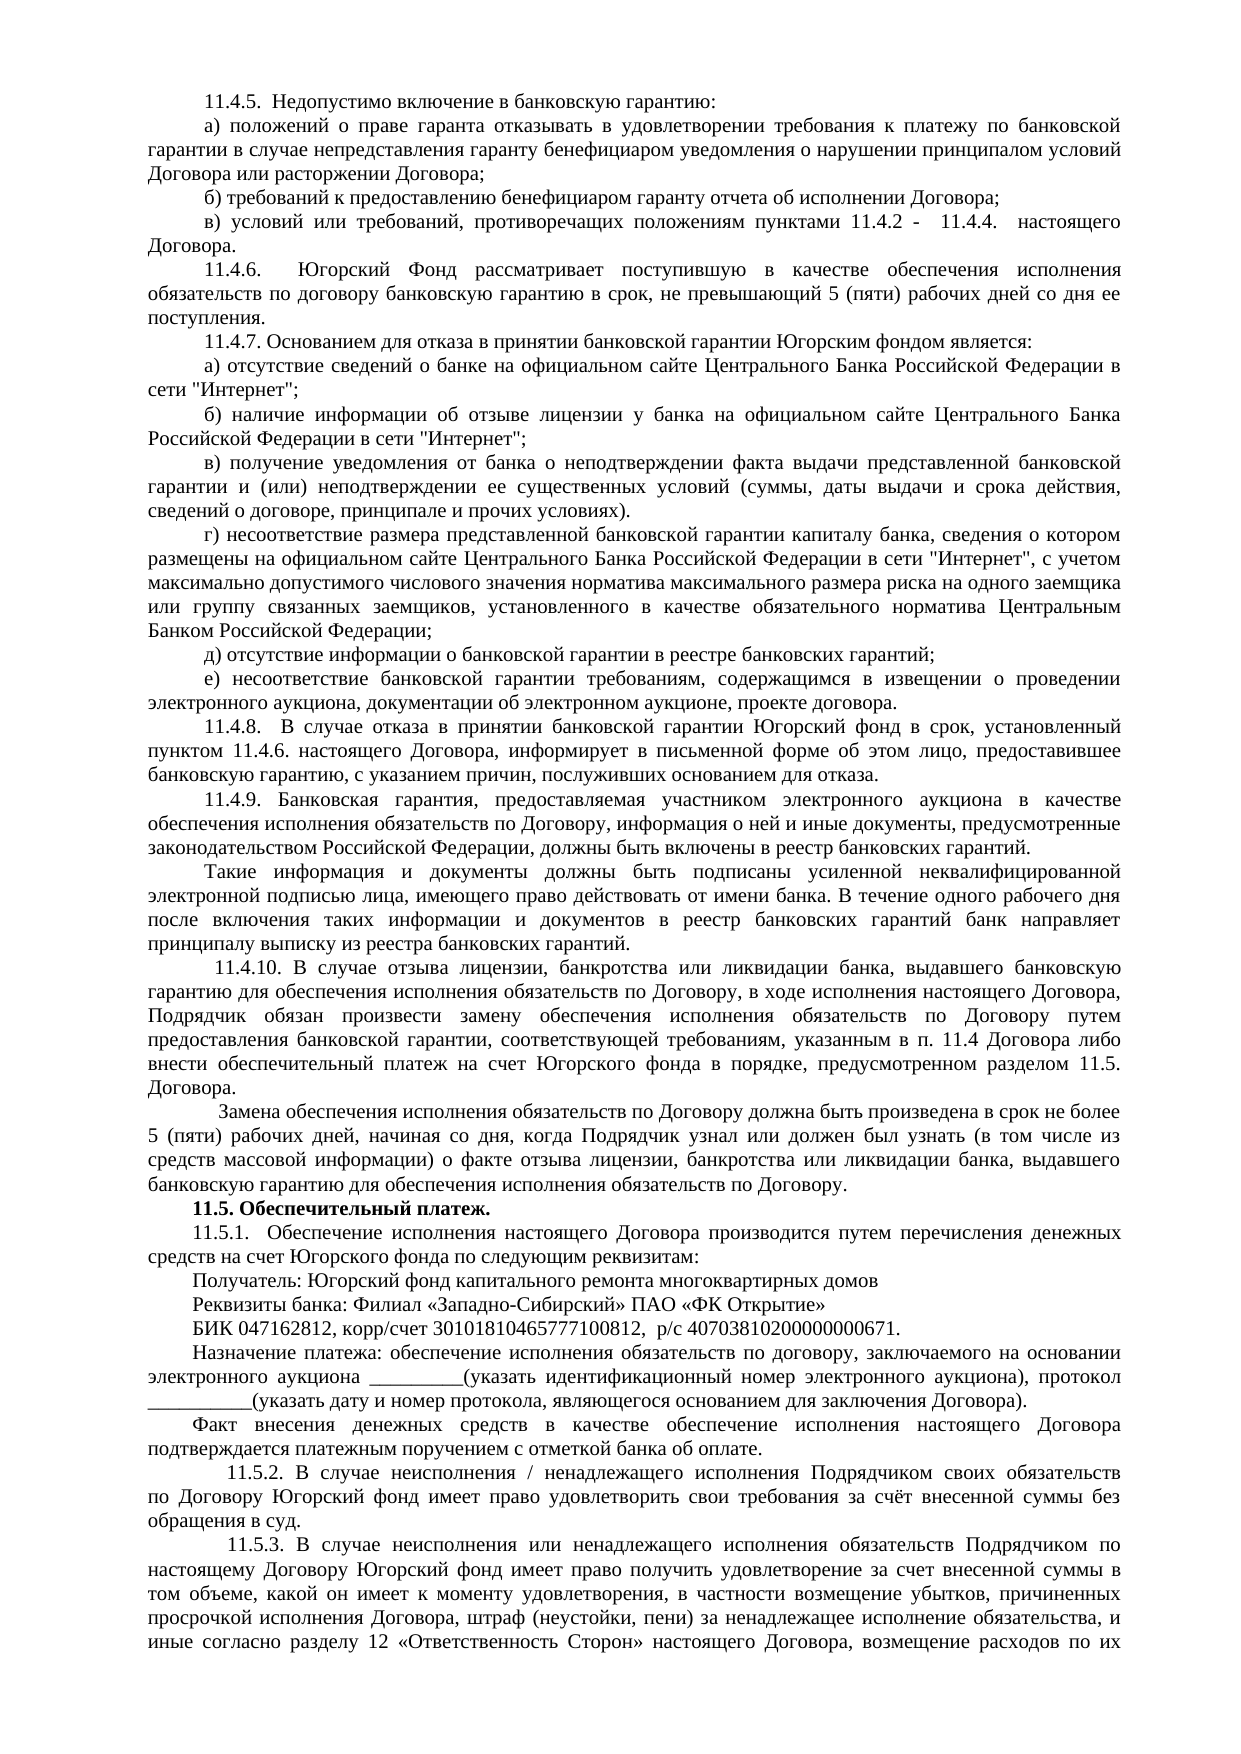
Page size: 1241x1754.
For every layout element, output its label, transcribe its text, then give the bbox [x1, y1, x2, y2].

text б) требований к предоставлению бенефициаром гаранту отчета об исполнении Договора; [148, 185, 1122, 209]
text Получатель: Югорский фонд капитального ремонта многоквартирных домов [148, 1268, 1122, 1292]
text д) отсутствие информации о банковской гарантии в реестре банковских гарантий; [148, 642, 1122, 666]
text 11.4.6. Югорский Фонд рассматривает поступившую в качестве обеспечения исполнения обязательств по договору банковскую гарантию в срок, не превышающий 5 (пяти) рабочих дней со дня ее поступления. [148, 257, 1122, 329]
text Реквизиты банка: Филиал «Западно-Сибирский» ПАО «ФК Открытие» [148, 1292, 1122, 1316]
text 11.5.1. Обеспечение исполнения настоящего Договора производится путем перечисления денежных средств на счет Югорского фонда по следующим реквизитам: [148, 1219, 1122, 1268]
text 11.4.5. Недопустимо включение в банковскую гарантию: [148, 89, 1122, 113]
text 11.4.10. В случае отзыва лицензии, банкротства или ликвидации банка, выдавшего банковскую гарантию для обеспечения исполнения обязательств по Договору, в ходе исполнения настоящего Договора, Подрядчик обязан произвести замену обеспечения исполнения обязательств по Договору путем предоставления банковской гарантии, соответствующей требованиям, указанным в п. 11.4 Договора либо внести обеспечительный платеж на счет Югорского фонда в порядке, предусмотренном разделом 11.5. Договора. [148, 955, 1122, 1099]
text Назначение платежа: обеспечение исполнения обязательств по договору, заключаемого на основании электронного аукциона _________(указать идентификационный номер электронного аукциона), протокол __________(указать дату и номер протокола, являющегося основанием для заключения Договора). [148, 1340, 1122, 1412]
text 11.5. Обеспечительный платеж. [148, 1196, 1122, 1219]
text Замена обеспечения исполнения обязательств по Договору должна быть произведена в срок не более 5 (пяти) рабочих дней, начиная со дня, когда Подрядчик узнал или должен был узнать (в том числе из средств массовой информации) о факте отзыва лицензии, банкротства или ликвидации банка, выдавшего банковскую гарантию для обеспечения исполнения обязательств по Договору. [148, 1099, 1122, 1196]
text 11.4.9. Банковская гарантия, предоставляемая участником электронного аукциона в качестве обеспечения исполнения обязательств по Договору, информация о ней и иные документы, предусмотренные законодательством Российской Федерации, должны быть включены в реестр банковских гарантий. [148, 786, 1122, 859]
text г) несоответствие размера представленной банковской гарантии капиталу банка, сведения о котором размещены на официальном сайте Центрального Банка Российской Федерации в сети "Интернет", с учетом максимально допустимого числового значения норматива максимального размера риска на одного заемщика или группу связанных заемщиков, установленного в качестве обязательного норматива Центральным Банком Российской Федерации; [148, 522, 1122, 642]
text БИК 047162812, корр/счет 30101810465777100812, р/с 40703810200000000671. [148, 1316, 1122, 1340]
text в) получение уведомления от банка о неподтверждении факта выдачи представленной банковской гарантии и (или) неподтверждении ее существенных условий (суммы, даты выдачи и срока действия, сведений о договоре, принципале и прочих условиях). [148, 449, 1122, 522]
text б) наличие информации об отзыве лицензии у банка на официальном сайте Центрального Банка Российской Федерации в сети "Интернет"; [148, 401, 1122, 449]
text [148, 1532, 1122, 1653]
text Факт внесения денежных средств в качестве обеспечение исполнения настоящего Договора подтверждается платежным поручением с отметкой банка об оплате. [148, 1412, 1122, 1460]
text е) несоответствие банковской гарантии требованиям, содержащимся в извещении о проведении электронного аукциона, документации об электронном аукционе, проекте договора. [148, 666, 1122, 714]
text в) условий или требований, противоречащих положениям пунктами 11.4.2 - 11.4.4. настоящего Договора. [148, 209, 1122, 257]
text а) отсутствие сведений о банке на официальном сайте Центрального Банка Российской Федерации в сети "Интернет"; [148, 353, 1122, 401]
text 11.4.8. В случае отказа в принятии банковской гарантии Югорский фонд в срок, установленный пунктом 11.4.6. настоящего Договора, информирует в письменной форме об этом лицо, предоставившее банковскую гарантию, с указанием причин, послуживших основанием для отказа. [148, 714, 1122, 786]
text 11.5.2. В случае неисполнения / ненадлежащего исполнения Подрядчиком своих обязательств по Договору Югорский фонд имеет право удовлетворить свои требования за счёт внесенной суммы без обращения в суд. [148, 1460, 1122, 1532]
text Такие информация и документы должны быть подписаны усиленной неквалифицированной электронной подписью лица, имеющего право действовать от имени банка. В течение одного рабочего дня после включения таких информации и документов в реестр банковских гарантий банк направляет принципалу выписку из реестра банковских гарантий. [148, 859, 1122, 955]
text 11.4.7. Основанием для отказа в принятии банковской гарантии Югорским фондом является: [148, 329, 1122, 353]
text а) положений о праве гаранта отказывать в удовлетворении требования к платежу по банковской гарантии в случае непредставления гаранту бенефициаром уведомления о нарушении принципалом условий Договора или расторжении Договора; [148, 113, 1122, 185]
